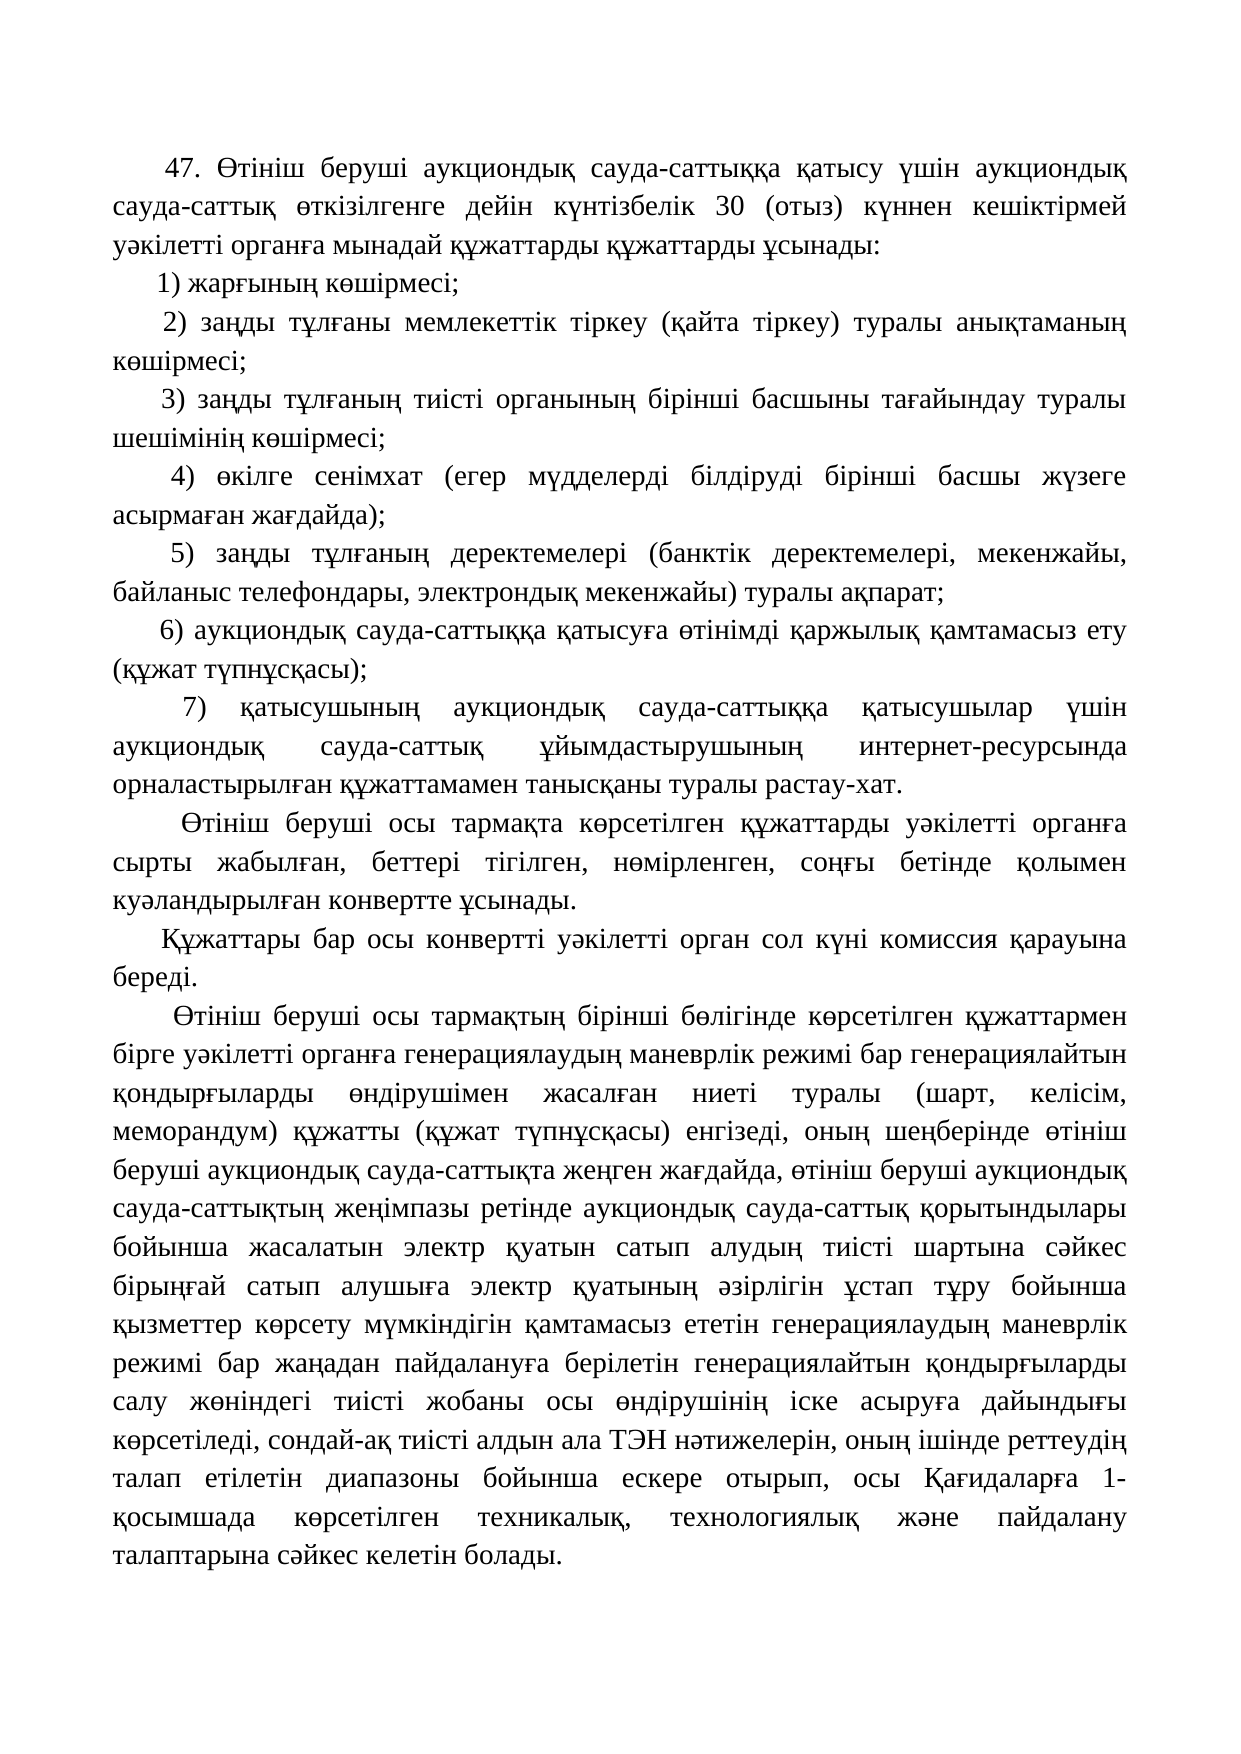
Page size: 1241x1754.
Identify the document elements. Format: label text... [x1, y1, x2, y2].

text Құжаттары бар осы конвертті уәкілетті орган сол күні комиссия қарауына береді. [112, 921, 1128, 993]
text 1) жарғының көшірмесі; [112, 266, 1128, 299]
text 2) заңды тұлғаны мемлекеттік тіркеу (қайта тіркеу) туралы анықтаманың көшірмесі; [112, 304, 1128, 376]
text 6) аукциондық сауда-саттыққа қатысуға өтінімді қаржылық қамтамасыз ету (құжат түпнұсқасы); [112, 612, 1128, 684]
text 4) өкілге сенімхат (егер мүдделерді білдіруді бірінші басшы жүзеге асырмаған жағдайда); [112, 458, 1128, 530]
text Өтініш беруші осы тармақтың бірінші бөлігінде көрсетілген құжаттармен бірге уәкілетті органға генерациялаудың маневрлік режимі бар генерациялайтын қондырғыларды өндірушімен жасалған ниеті туралы (шарт, келісім, меморандум) құжатты (құжат түпнұсқасы) енгізеді, оның шеңберінде өтініш беруші аукциондық сауда-саттықта жеңген жағдайда, өтініш беруші аукциондық сауда-саттықтың жеңімпазы ретінде аукциондық сауда-саттық қорытындылары бойынша жасалатын электр қуатын сатып алудың тиісті шартына сәйкес бірыңғай сатып алушыға электр қуатының әзірлігін ұстап тұру бойынша қызметтер көрсету мүмкіндігін қамтамасыз ететін генерациялаудың маневрлік режимі бар жаңадан пайдалануға берілетін генерациялайтын қондырғыларды салу жөніндегі тиісті жобаны осы өндірушінің іске асыруға дайындығы көрсетіледі, сондай-ақ тиісті алдын ала ТЭН нәтижелерін, оның ішінде реттеудің талап етілетін диапазоны бойынша ескере отырып, осы Қағидаларға 1-қосымшада көрсетілген техникалық, технологиялық және пайдалану талаптарына сәйкес келетін болады. [112, 998, 1128, 1571]
text 7) қатысушының аукциондық сауда-саттыққа қатысушылар үшін аукциондық сауда-саттық ұйымдастырушының интернет-ресурсында орналастырылған құжаттамамен танысқаны туралы растау-хат. [112, 689, 1128, 800]
text 5) заңды тұлғаның деректемелері (банктік деректемелері, мекенжайы, байланыс телефондары, электрондық мекенжайы) туралы ақпарат; [112, 535, 1128, 607]
text Өтініш беруші осы тармақта көрсетілген құжаттарды уәкілетті органға сырты жабылған, беттері тігілген, нөмірленген, соңғы бетінде қолымен куәландырылған конвертте ұсынады. [112, 805, 1128, 916]
text 47. Өтініш беруші аукциондық сауда-саттыққа қатысу үшін аукциондық сауда-саттық өткізілгенге дейін күнтізбелік 30 (отыз) күннен кешіктірмей уәкілетті органға мынадай құжаттарды құжаттарды ұсынады: [112, 150, 1128, 261]
text 3) заңды тұлғаның тиісті органының бірінші басшыны тағайындау туралы шешімінің көшірмесі; [112, 381, 1128, 453]
